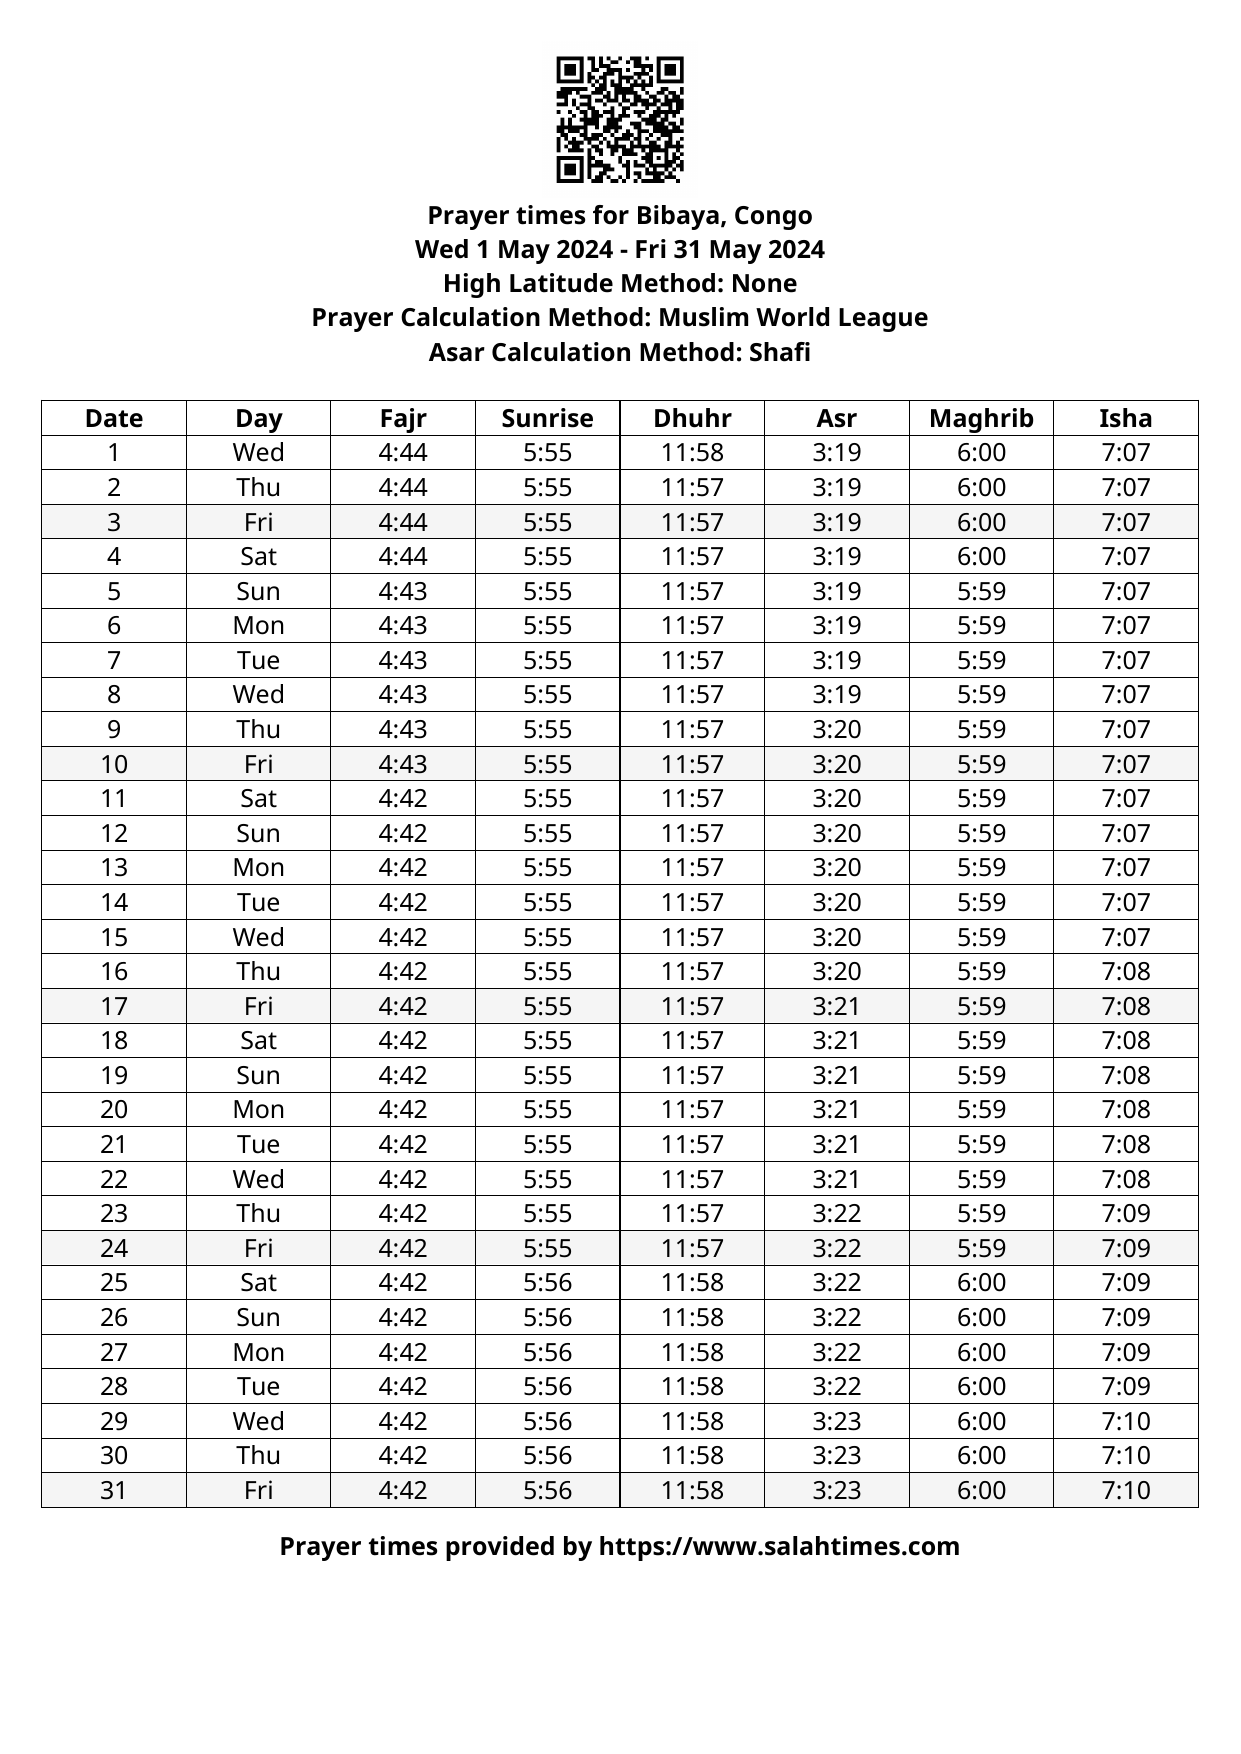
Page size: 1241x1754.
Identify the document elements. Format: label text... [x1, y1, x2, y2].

table_cell 3:22 [765, 1196, 909, 1230]
table_cell 6:00 [910, 1266, 1053, 1299]
table_cell Tue [187, 1369, 330, 1403]
table_cell 10 [42, 747, 186, 780]
table_cell 3:19 [765, 539, 909, 573]
table_cell 5:59 [910, 885, 1053, 919]
table_cell 5:55 [476, 747, 619, 780]
table_cell 6:00 [910, 539, 1053, 573]
table_cell 6:00 [910, 1473, 1053, 1507]
table_cell 7:08 [1054, 989, 1198, 1022]
table_header Asr [765, 401, 909, 434]
table_cell 17 [42, 989, 186, 1022]
table_cell Wed [187, 436, 330, 469]
table_cell 4:42 [331, 1196, 475, 1230]
table_cell 5:59 [910, 1196, 1053, 1230]
table_cell 11:58 [621, 436, 764, 469]
table_cell 11:57 [621, 851, 764, 884]
table_cell 28 [42, 1369, 186, 1403]
table_header Dhuhr [621, 401, 764, 434]
table_cell 5:55 [476, 885, 619, 919]
table_cell 6:00 [910, 470, 1053, 504]
table_cell 4:42 [331, 1024, 475, 1057]
table_cell 11:57 [621, 470, 764, 504]
table_cell 4:42 [331, 1300, 475, 1334]
table_cell Thu [187, 1196, 330, 1230]
table_cell 5:56 [476, 1473, 619, 1507]
table_cell 8 [42, 678, 186, 711]
table_cell 3:20 [765, 954, 909, 988]
table_cell 6:00 [910, 1369, 1053, 1403]
table_cell 4:44 [331, 505, 475, 538]
table_cell 3:20 [765, 920, 909, 953]
table_cell 3:19 [765, 609, 909, 642]
table_cell 5:56 [476, 1266, 619, 1299]
table_cell 5:59 [910, 851, 1053, 884]
table_cell 5:59 [910, 1231, 1053, 1264]
table_cell 5:55 [476, 1093, 619, 1126]
table_cell Mon [187, 609, 330, 642]
table_cell 4:42 [331, 816, 475, 849]
table_cell 5:55 [476, 574, 619, 607]
table_cell Fri [187, 1231, 330, 1264]
table_cell 11:58 [621, 1300, 764, 1334]
table_cell 5:59 [910, 1162, 1053, 1195]
table_cell 5:55 [476, 1024, 619, 1057]
table_cell 15 [42, 920, 186, 953]
text Prayer times provided by https://www.salahtimes.com [42, 1528, 1198, 1563]
table_cell 3:19 [765, 436, 909, 469]
table_cell 22 [42, 1162, 186, 1195]
table_cell 5:59 [910, 747, 1053, 780]
picture [542, 41, 699, 198]
table_cell 31 [42, 1473, 186, 1507]
table_cell 27 [42, 1335, 186, 1368]
table_cell 3:23 [765, 1404, 909, 1437]
table_cell 3:21 [765, 1024, 909, 1057]
table_cell 12 [42, 816, 186, 849]
table_cell 5:59 [910, 1093, 1053, 1126]
table_cell 5:55 [476, 470, 619, 504]
table_cell 7:07 [1054, 436, 1198, 469]
table_cell 6:00 [910, 1335, 1053, 1368]
table_cell 7:07 [1054, 851, 1198, 884]
table_cell 4:42 [331, 1127, 475, 1161]
table_cell 4:43 [331, 747, 475, 780]
table_cell 11:57 [621, 954, 764, 988]
table_cell 7:08 [1054, 1058, 1198, 1092]
table_cell 11:57 [621, 1127, 764, 1161]
table_cell Tue [187, 1127, 330, 1161]
table_cell 7:09 [1054, 1196, 1198, 1230]
table_cell 3:22 [765, 1300, 909, 1334]
text High Latitude Method: None [42, 266, 1198, 300]
table_cell 11:57 [621, 643, 764, 677]
table_cell 11:57 [621, 574, 764, 607]
table_cell 3:21 [765, 1162, 909, 1195]
table_cell Sat [187, 539, 330, 573]
table_cell Sat [187, 781, 330, 815]
table_cell 7:10 [1054, 1473, 1198, 1507]
table_cell 3:23 [765, 1473, 909, 1507]
table_cell Fri [187, 747, 330, 780]
table_cell 5:55 [476, 539, 619, 573]
table_cell 11:58 [621, 1335, 764, 1368]
table_cell 4 [42, 539, 186, 573]
table_cell 7:07 [1054, 574, 1198, 607]
table_cell 6 [42, 609, 186, 642]
table_header Isha [1054, 401, 1198, 434]
table_cell Wed [187, 1404, 330, 1437]
table_cell 7:08 [1054, 1024, 1198, 1057]
table_cell 21 [42, 1127, 186, 1161]
table_cell 4:42 [331, 1162, 475, 1195]
table_cell Sun [187, 1300, 330, 1334]
table_cell 11:57 [621, 505, 764, 538]
table_cell 11:58 [621, 1369, 764, 1403]
table_cell Wed [187, 1162, 330, 1195]
table_cell 13 [42, 851, 186, 884]
table_cell 7:07 [1054, 609, 1198, 642]
table_cell 7:07 [1054, 816, 1198, 849]
table_cell 14 [42, 885, 186, 919]
table_cell 20 [42, 1093, 186, 1126]
table_cell 5:55 [476, 712, 619, 746]
table_cell 5:55 [476, 1127, 619, 1161]
table_header Day [187, 401, 330, 434]
table_cell 3:20 [765, 816, 909, 849]
table_cell 11:57 [621, 885, 764, 919]
table_cell 7:07 [1054, 747, 1198, 780]
table_header Date [42, 401, 186, 434]
table_cell 4:42 [331, 1473, 475, 1507]
table_cell 19 [42, 1058, 186, 1092]
table_cell Wed [187, 678, 330, 711]
table_cell 6:00 [910, 1300, 1053, 1334]
table_cell Mon [187, 851, 330, 884]
table_cell 3:19 [765, 470, 909, 504]
table_cell 7:07 [1054, 678, 1198, 711]
table_cell 4:44 [331, 539, 475, 573]
table_header Fajr [331, 401, 475, 434]
table_cell 7:09 [1054, 1231, 1198, 1264]
table_cell 11:57 [621, 1024, 764, 1057]
table_cell 3:20 [765, 712, 909, 746]
table_cell 4:42 [331, 1439, 475, 1472]
table_cell 3:21 [765, 1058, 909, 1092]
table_cell 5:59 [910, 643, 1053, 677]
table_cell 3:19 [765, 505, 909, 538]
table_cell 5:55 [476, 436, 619, 469]
table_cell 11:57 [621, 747, 764, 780]
table_cell 4:42 [331, 1335, 475, 1368]
table_cell 5:56 [476, 1404, 619, 1437]
table_cell 5:59 [910, 781, 1053, 815]
table_cell 5:55 [476, 678, 619, 711]
table_cell 11:57 [621, 1058, 764, 1092]
table_cell 5:59 [910, 609, 1053, 642]
table_cell 11:58 [621, 1473, 764, 1507]
table_cell 3:19 [765, 643, 909, 677]
table_cell 5:59 [910, 1024, 1053, 1057]
table_cell 7:09 [1054, 1369, 1198, 1403]
table_cell 3:21 [765, 1093, 909, 1126]
table_cell 11:57 [621, 609, 764, 642]
table_cell Mon [187, 1335, 330, 1368]
table_cell 7:08 [1054, 1093, 1198, 1126]
table_cell 5:55 [476, 816, 619, 849]
table_header Sunrise [476, 401, 619, 434]
table_cell 3:20 [765, 885, 909, 919]
table_cell Sat [187, 1024, 330, 1057]
table_cell Sun [187, 574, 330, 607]
table_cell 5:55 [476, 609, 619, 642]
table_cell Wed [187, 920, 330, 953]
table_header Maghrib [910, 401, 1053, 434]
table_cell 5:56 [476, 1335, 619, 1368]
table_cell 7 [42, 643, 186, 677]
table_cell 5:56 [476, 1439, 619, 1472]
table_cell 5:55 [476, 989, 619, 1022]
table_cell 5:55 [476, 781, 619, 815]
table_cell 7:07 [1054, 505, 1198, 538]
table_cell 5 [42, 574, 186, 607]
table_cell 26 [42, 1300, 186, 1334]
table_cell 3:21 [765, 989, 909, 1022]
table_cell 11:57 [621, 781, 764, 815]
table_cell Fri [187, 1473, 330, 1507]
table_cell 7:07 [1054, 781, 1198, 815]
table_cell Sun [187, 1058, 330, 1092]
table_cell 11:57 [621, 712, 764, 746]
table_cell 11:57 [621, 678, 764, 711]
table_cell 7:08 [1054, 954, 1198, 988]
table_cell 5:59 [910, 954, 1053, 988]
table_cell 29 [42, 1404, 186, 1437]
table_cell 11:58 [621, 1439, 764, 1472]
table_cell 3:23 [765, 1439, 909, 1472]
table_cell 5:56 [476, 1300, 619, 1334]
table_cell 5:59 [910, 574, 1053, 607]
table_cell 4:42 [331, 1093, 475, 1126]
table_cell 4:42 [331, 1369, 475, 1403]
table_cell 3:22 [765, 1335, 909, 1368]
table_cell 4:43 [331, 643, 475, 677]
table_cell 4:42 [331, 920, 475, 953]
table_cell 7:09 [1054, 1335, 1198, 1368]
table_cell Sun [187, 816, 330, 849]
table_cell Thu [187, 1439, 330, 1472]
table_cell 5:59 [910, 920, 1053, 953]
table_cell 5:55 [476, 1231, 619, 1264]
table_cell 6:00 [910, 436, 1053, 469]
table_cell 5:55 [476, 1162, 619, 1195]
table_cell Fri [187, 989, 330, 1022]
table_cell 11 [42, 781, 186, 815]
table_cell 3:20 [765, 747, 909, 780]
table_cell 5:55 [476, 954, 619, 988]
table_cell 3:20 [765, 851, 909, 884]
table_cell 4:42 [331, 851, 475, 884]
table_cell 5:55 [476, 920, 619, 953]
table_cell Mon [187, 1093, 330, 1126]
table_cell 5:56 [476, 1369, 619, 1403]
table_cell 6:00 [910, 505, 1053, 538]
table_cell 5:59 [910, 678, 1053, 711]
table_cell 5:55 [476, 851, 619, 884]
table_cell 18 [42, 1024, 186, 1057]
table_cell 4:42 [331, 1058, 475, 1092]
table_cell 11:57 [621, 989, 764, 1022]
table_cell 3:20 [765, 781, 909, 815]
table_cell 7:07 [1054, 712, 1198, 746]
table_cell 7:09 [1054, 1266, 1198, 1299]
table_cell 6:00 [910, 1404, 1053, 1437]
table_cell 3 [42, 505, 186, 538]
table_cell 5:59 [910, 989, 1053, 1022]
table_cell 7:07 [1054, 470, 1198, 504]
table_cell 3:19 [765, 574, 909, 607]
table_cell 4:44 [331, 470, 475, 504]
table_cell 5:59 [910, 1127, 1053, 1161]
table_cell Thu [187, 712, 330, 746]
table_cell 7:07 [1054, 643, 1198, 677]
table_cell 7:10 [1054, 1439, 1198, 1472]
table_cell 25 [42, 1266, 186, 1299]
table_cell 5:59 [910, 712, 1053, 746]
table_cell 3:22 [765, 1231, 909, 1264]
table_cell 11:57 [621, 1093, 764, 1126]
table_cell 11:57 [621, 1196, 764, 1230]
table_cell 23 [42, 1196, 186, 1230]
table_cell 11:57 [621, 539, 764, 573]
table_cell 4:43 [331, 609, 475, 642]
table_cell 4:42 [331, 1404, 475, 1437]
text Prayer times for Bibaya, Congo [42, 198, 1198, 232]
table_cell 6:00 [910, 1439, 1053, 1472]
table_cell 30 [42, 1439, 186, 1472]
table_cell 11:57 [621, 1231, 764, 1264]
table_cell 4:42 [331, 885, 475, 919]
table_cell 24 [42, 1231, 186, 1264]
table_cell 11:57 [621, 920, 764, 953]
table_cell 7:08 [1054, 1162, 1198, 1195]
table_cell Thu [187, 954, 330, 988]
table_cell 7:08 [1054, 1127, 1198, 1161]
table_cell 9 [42, 712, 186, 746]
table_cell 1 [42, 436, 186, 469]
table_cell 3:21 [765, 1127, 909, 1161]
table_cell 5:59 [910, 1058, 1053, 1092]
table_cell Tue [187, 885, 330, 919]
table_cell 2 [42, 470, 186, 504]
table_cell 4:42 [331, 1231, 475, 1264]
table_cell 5:55 [476, 1196, 619, 1230]
table_cell 7:07 [1054, 539, 1198, 573]
text Prayer Calculation Method: Muslim World League [42, 300, 1198, 334]
table_cell 4:42 [331, 1266, 475, 1299]
table_cell 7:07 [1054, 920, 1198, 953]
table_cell 3:19 [765, 678, 909, 711]
table_cell 11:57 [621, 1162, 764, 1195]
table_cell 5:55 [476, 643, 619, 677]
table_cell 7:09 [1054, 1300, 1198, 1334]
table_cell Thu [187, 470, 330, 504]
table_cell 4:42 [331, 781, 475, 815]
table_cell Sat [187, 1266, 330, 1299]
table_cell 7:10 [1054, 1404, 1198, 1437]
table_cell 11:57 [621, 816, 764, 849]
table_cell 5:55 [476, 505, 619, 538]
table_cell 11:58 [621, 1266, 764, 1299]
table_cell 11:58 [621, 1404, 764, 1437]
text Asar Calculation Method: Shafi [42, 334, 1198, 368]
table_cell 16 [42, 954, 186, 988]
table_cell 3:22 [765, 1266, 909, 1299]
table_cell 4:43 [331, 712, 475, 746]
table_cell 4:42 [331, 954, 475, 988]
table_cell Fri [187, 505, 330, 538]
table_cell 4:43 [331, 678, 475, 711]
table_cell 4:44 [331, 436, 475, 469]
table_cell 7:07 [1054, 885, 1198, 919]
table_cell 5:59 [910, 816, 1053, 849]
table_cell 4:43 [331, 574, 475, 607]
table_cell 3:22 [765, 1369, 909, 1403]
text Wed 1 May 2024 - Fri 31 May 2024 [42, 232, 1198, 266]
table_cell 5:55 [476, 1058, 619, 1092]
table_cell 4:42 [331, 989, 475, 1022]
table_cell Tue [187, 643, 330, 677]
